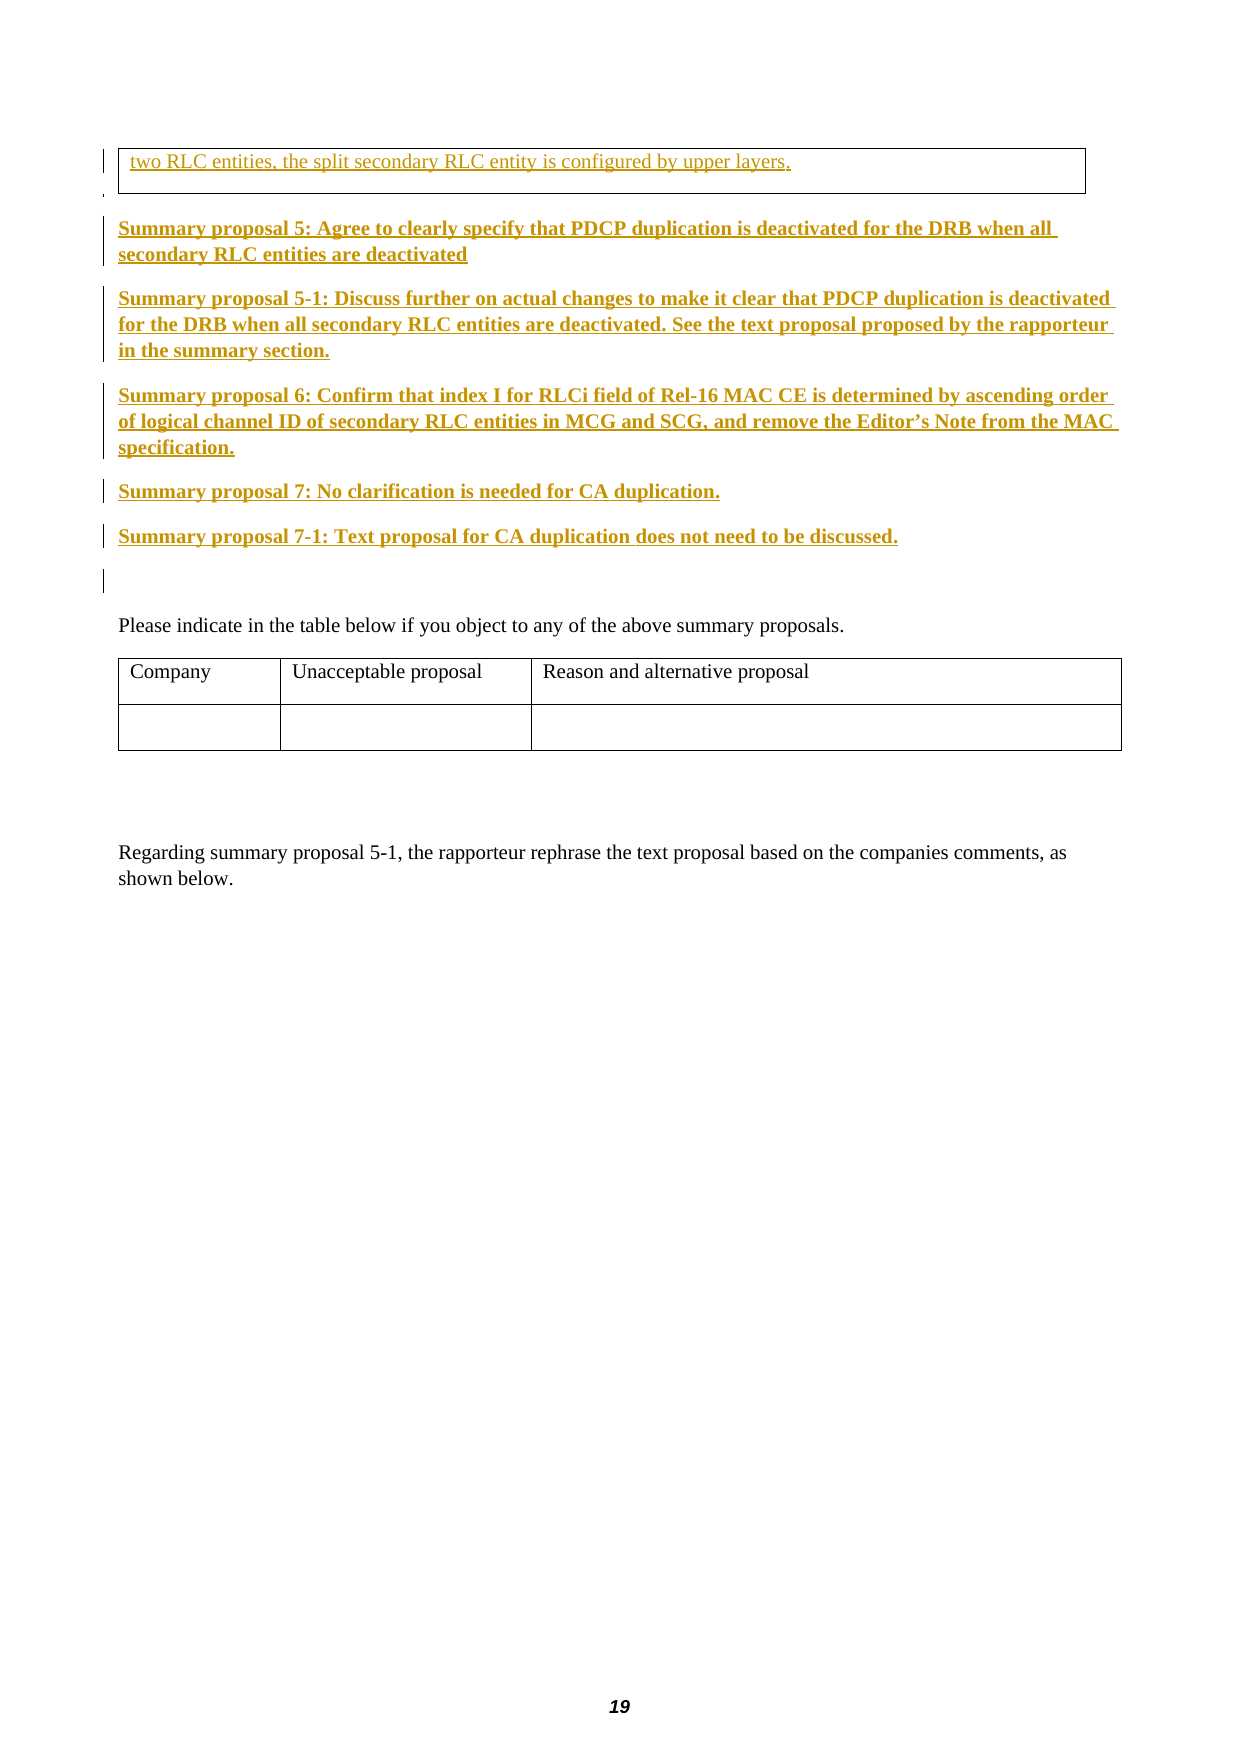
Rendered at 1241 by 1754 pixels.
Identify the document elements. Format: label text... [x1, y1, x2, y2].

text Regarding summary proposal 5-1, the rapporteur rephrase the text proposal based on the companies comments, as shown below. [118, 840, 1122, 890]
table_cell [281, 705, 531, 749]
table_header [119, 149, 1085, 193]
table_header Reason and alternative proposal [532, 659, 1121, 704]
table_header Unacceptable proposal [281, 659, 531, 704]
text Please indicate in the table below if you object to any of the above summary proposals. [118, 613, 1122, 637]
table_cell [119, 705, 280, 749]
table_header Company [119, 659, 280, 704]
table_cell [532, 705, 1121, 749]
